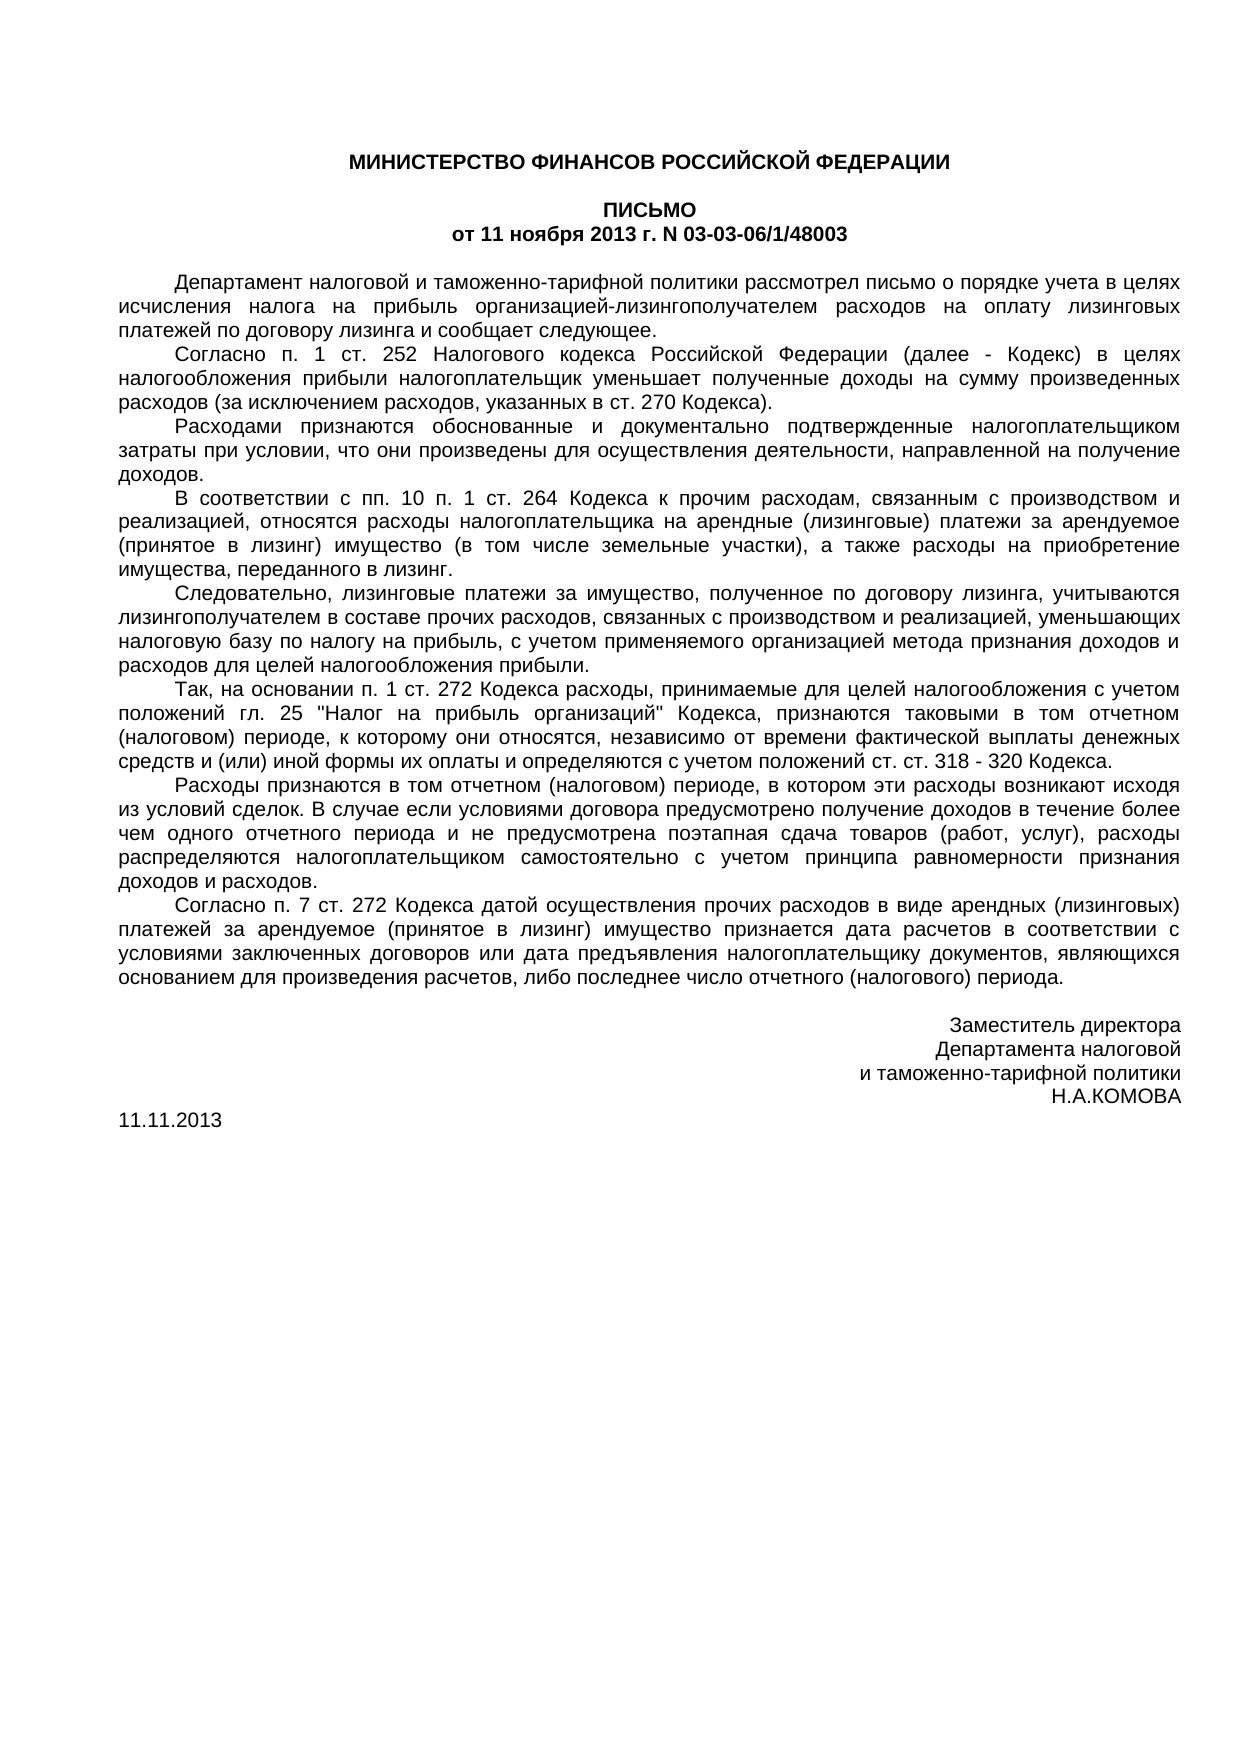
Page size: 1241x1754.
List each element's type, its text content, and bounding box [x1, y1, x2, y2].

text Расходы признаются в том отчетном (налоговом) периоде, в котором эти расходы возникают исходя из условий сделок. В случае если условиями договора предусмотрено получение доходов в течение более чем одного отчетного периода и не предусмотрена поэтапная сдача товаров (работ, услуг), расходы распределяются налогоплательщиком самостоятельно с учетом принципа равномерности признания доходов и расходов. [118, 773, 1181, 893]
text Департамента налоговой [118, 1036, 1181, 1060]
title ПИСЬМО [118, 198, 1181, 222]
text Так, на основании п. 1 ст. 272 Кодекса расходы, принимаемые для целей налогообложения с учетом положений гл. 25 "Налог на прибыль организаций" Кодекса, признаются таковыми в том отчетном (налоговом) периоде, к которому они относятся, независимо от времени фактической выплаты денежных средств и (или) иной формы их оплаты и определяются с учетом положений ст. ст. 318 - 320 Кодекса. [118, 677, 1181, 773]
text Согласно п. 7 ст. 272 Кодекса датой осуществления прочих расходов в виде арендных (лизинговых) платежей за арендуемое (принятое в лизинг) имущество признается дата расчетов в соответствии с условиями заключенных договоров или дата предъявления налогоплательщику документов, являющихся основанием для произведения расчетов, либо последнее число отчетного (налогового) периода. [118, 893, 1181, 988]
text Согласно п. 1 ст. 252 Налогового кодекса Российской Федерации (далее - Кодекс) в целях налогообложения прибыли налогоплательщик уменьшает полученные доходы на сумму произведенных расходов (за исключением расходов, указанных в ст. 270 Кодекса). [118, 342, 1181, 413]
text Расходами признаются обоснованные и документально подтвержденные налогоплательщиком затраты при условии, что они произведены для осуществления деятельности, направленной на получение доходов. [118, 413, 1181, 485]
text и таможенно-тарифной политики [118, 1060, 1181, 1084]
text Заместитель директора [118, 1012, 1181, 1036]
text Н.А.КОМОВА [118, 1084, 1181, 1108]
text 11.11.2013 [118, 1108, 1181, 1132]
title МИНИСТЕРСТВО ФИНАНСОВ РОССИЙСКОЙ ФЕДЕРАЦИИ [118, 150, 1181, 174]
text Департамент налоговой и таможенно-тарифной политики рассмотрел письмо о порядке учета в целях исчисления налога на прибыль организацией-лизингополучателем расходов на оплату лизинговых платежей по договору лизинга и сообщает следующее. [118, 270, 1181, 342]
title от 11 ноября 2013 г. N 03-03-06/1/48003 [118, 222, 1181, 246]
text В соответствии с пп. 10 п. 1 ст. 264 Кодекса к прочим расходам, связанным с производством и реализацией, относятся расходы налогоплательщика на арендные (лизинговые) платежи за арендуемое (принятое в лизинг) имущество (в том числе земельные участки), а также расходы на приобретение имущества, переданного в лизинг. [118, 485, 1181, 581]
text Следовательно, лизинговые платежи за имущество, полученное по договору лизинга, учитываются лизингополучателем в составе прочих расходов, связанных с производством и реализацией, уменьшающих налоговую базу по налогу на прибыль, с учетом применяемого организацией метода признания доходов и расходов для целей налогообложения прибыли. [118, 581, 1181, 677]
